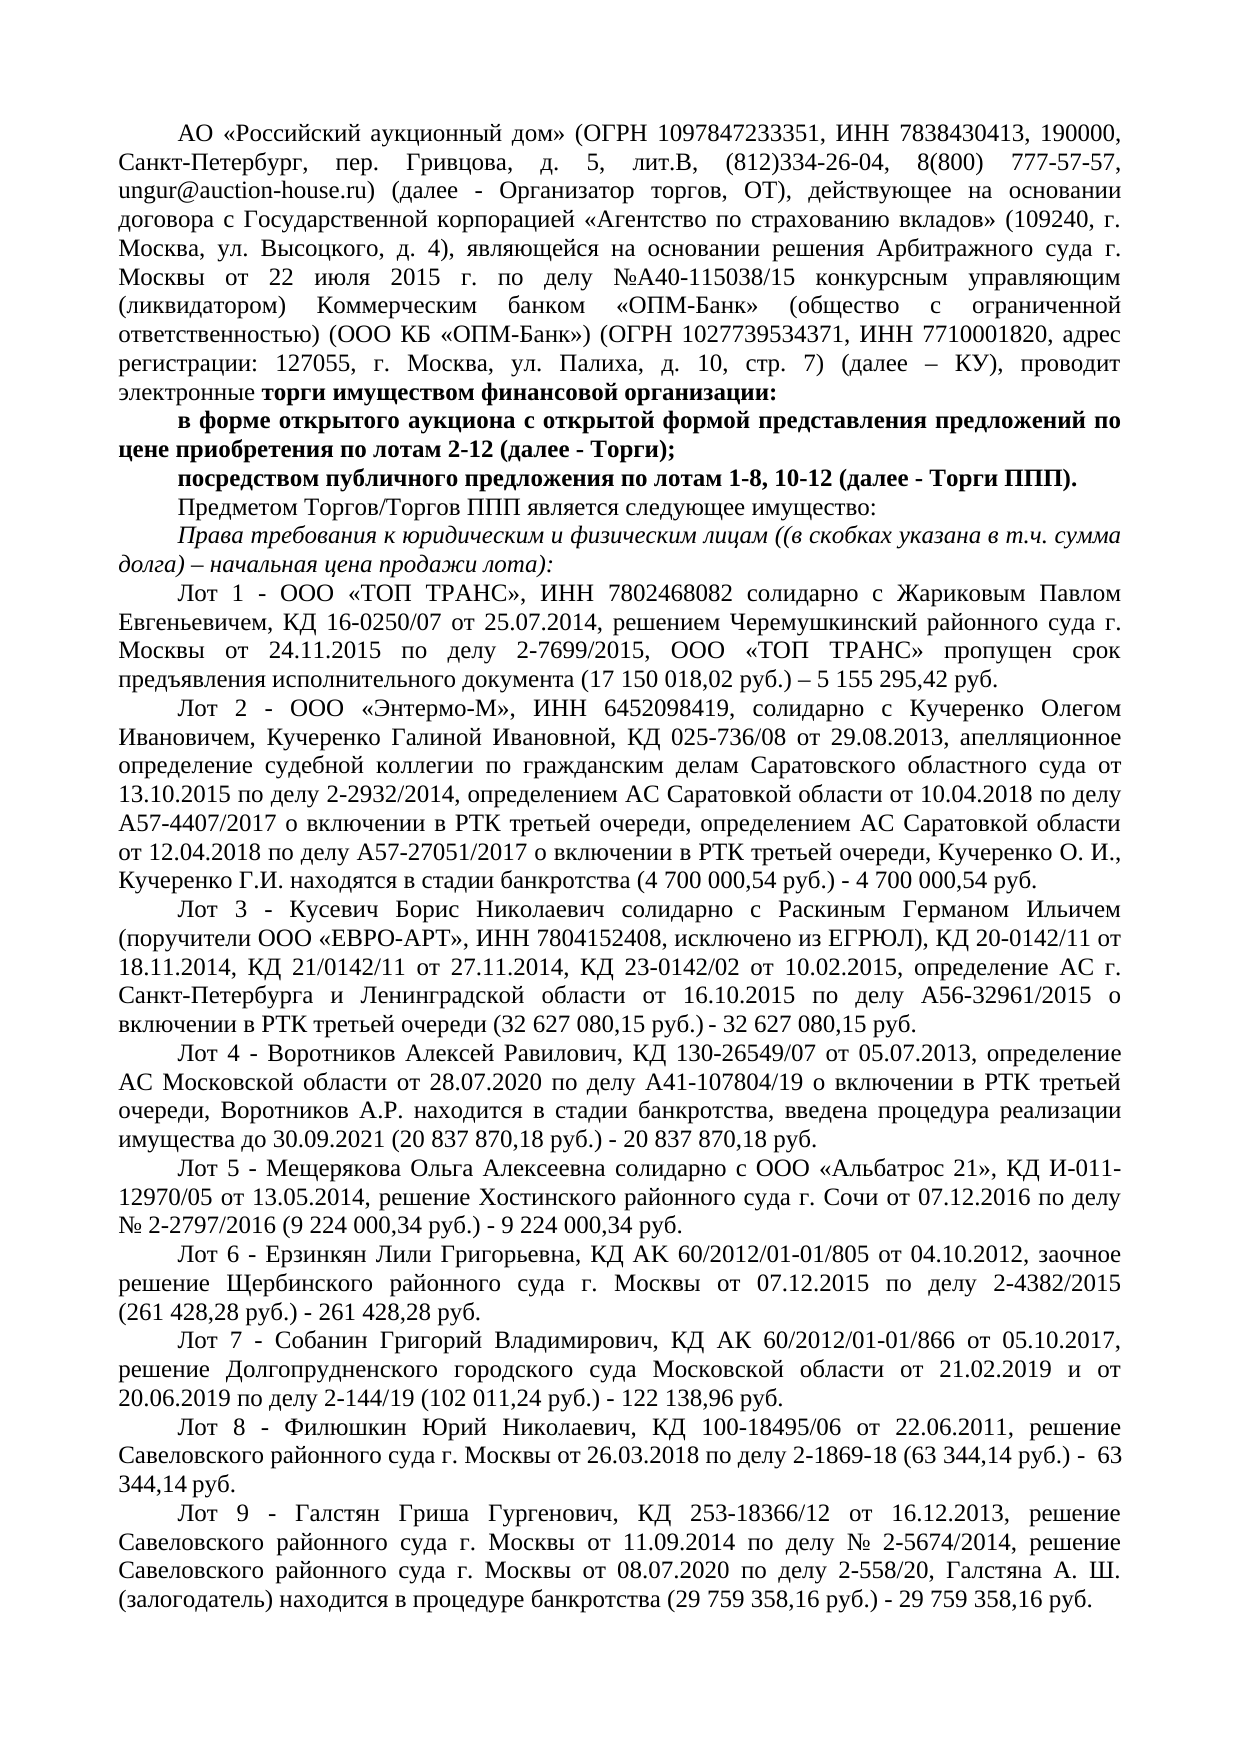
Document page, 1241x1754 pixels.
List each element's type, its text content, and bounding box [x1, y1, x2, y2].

text Лот 7 - Собанин Григорий Владимирович, КД АК 60/2012/01-01/866 от 05.10.2017, решение Долгопрудненского городского суда Московской области от 21.02.2019 и от 20.06.2019 по делу 2-144/19 (102 011,24 руб.) - 122 138,96 руб. [118, 1326, 1122, 1412]
text Предметом Торгов/Торгов ППП является следующее имущество: [118, 492, 1122, 521]
text Лот 9 - Галстян Гриша Гургенович, КД 253-18366/12 от 16.12.2013, решение Савеловского районного суда г. Москвы от 11.09.2014 по делу № 2-5674/2014, решение Савеловского районного суда г. Москвы от 08.07.2020 по делу 2-558/20, Галстяна А. Ш. (залогодатель) находится в процедуре банкротства (29 759 358,16 руб.) - 29 759 358,16 руб. [118, 1498, 1122, 1613]
text Лот 3 - Кусевич Борис Николаевич солидарно с Раскиным Германом Ильичем (поручители ООО «ЕВРО-АРТ», ИНН 7804152408, исключено из ЕГРЮЛ), КД 20-0142/11 от 18.11.2014, КД 21/0142/11 от 27.11.2014, КД 23-0142/02 от 10.02.2015, определение АС г. Санкт-Петербурга и Ленинградской области от 16.10.2015 по делу А56-32961/2015 о включении в РТК третьей очереди (32 627 080,15 руб.) - 32 627 080,15 руб. [118, 894, 1122, 1038]
text Лот 6 - Ерзинкян Лили Григорьевна, КД AK 60/2012/01-01/805 от 04.10.2012, заочное решение Щербинского районного суда г. Москвы от 07.12.2015 по делу 2-4382/2015 (261 428,28 руб.) - 261 428,28 руб. [118, 1239, 1122, 1326]
text АО «Российский аукционный дом» (ОГРН 1097847233351, ИНН 7838430413, 190000, Санкт-Петербург, пер. Гривцова, д. 5, лит.В, (812)334-26-04, 8(800) 777-57-57, ungur@auction-house.ru) (далее - Организатор торгов, ОТ), действующее на основании договора с Государственной корпорацией «Агентство по страхованию вкладов» (109240, г. Москва, ул. Высоцкого, д. 4), являющейся на основании решения Арбитражного суда г. Москвы от 22 июля 2015 г. по делу №А40-115038/15 конкурсным управляющим (ликвидатором) Коммерческим банком «ОПМ-Банк» (общество с ограниченной ответственностью) (ООО КБ «ОПМ-Банк») (ОГРН 1027739534371, ИНН 7710001820, адрес регистрации: 127055, г. Москва, ул. Палиха, д. 10, стр. 7) (далее – КУ), проводит электронные торги имуществом финансовой организации: [118, 118, 1122, 406]
text посредством публичного предложения по лотам 1-8, 10-12 (далее - Торги ППП). [118, 463, 1122, 492]
text Лот 8 - Филюшкин Юрий Николаевич, КД 100-18495/06 от 22.06.2011, решение Савеловского районного суда г. Москвы от 26.03.2018 по делу 2-1869-18 (63 344,14 руб.) - 63 344,14 руб. [118, 1412, 1122, 1498]
text Лот 4 - Воротников Алексей Равилович, КД 130-26549/07 от 05.07.2013, определение АС Московской области от 28.07.2020 по делу А41-107804/19 о включении в РТК третьей очереди, Воротников А.Р. находится в стадии банкротства, введена процедура реализации имущества до 30.09.2021 (20 837 870,18 руб.) - 20 837 870,18 руб. [118, 1038, 1122, 1153]
text в форме открытого аукциона с открытой формой представления предложений по цене приобретения по лотам 2-12 (далее - Торги); [118, 406, 1122, 463]
text Лот 1 - ООО «ТОП ТРАНС», ИНН 7802468082 солидарно с Жариковым Павлом Евгеньевичем, КД 16-0250/07 от 25.07.2014, решением Черемушкинский районного суда г. Москвы от 24.11.2015 по делу 2-7699/2015, ООО «ТОП ТРАНС» пропущен срок предъявления исполнительного документа (17 150 018,02 руб.) – 5 155 295,42 руб. [118, 578, 1122, 693]
text Лот 2 - ООО «Энтермо-М», ИНН 6452098419, солидарно с Кучеренко Олегом Ивановичем, Кучеренко Галиной Ивановной, КД 025-736/08 от 29.08.2013, апелляционное определение судебной коллегии по гражданским делам Саратовского областного суда от 13.10.2015 по делу 2-2932/2014, определением АС Саратовкой области от 10.04.2018 по делу А57-4407/2017 о включении в РТК третьей очереди, определением АС Саратовкой области от 12.04.2018 по делу А57-27051/2017 о включении в РТК третьей очереди, Кучеренко О. И., Кучеренко Г.И. находятся в стадии банкротства (4 700 000,54 руб.) - 4 700 000,54 руб. [118, 693, 1122, 894]
text Права требования к юридическим и физическим лицам ((в скобках указана в т.ч. сумма долга) – начальная цена продажи лота): [118, 521, 1122, 578]
text Лот 5 - Мещерякова Ольга Алексеевна солидарно с ООО «Альбатрос 21», КД И-011-12970/05 от 13.05.2014, решение Хостинского районного суда г. Сочи от 07.12.2016 по делу № 2-2797/2016 (9 224 000,34 руб.) - 9 224 000,34 руб. [118, 1153, 1122, 1239]
